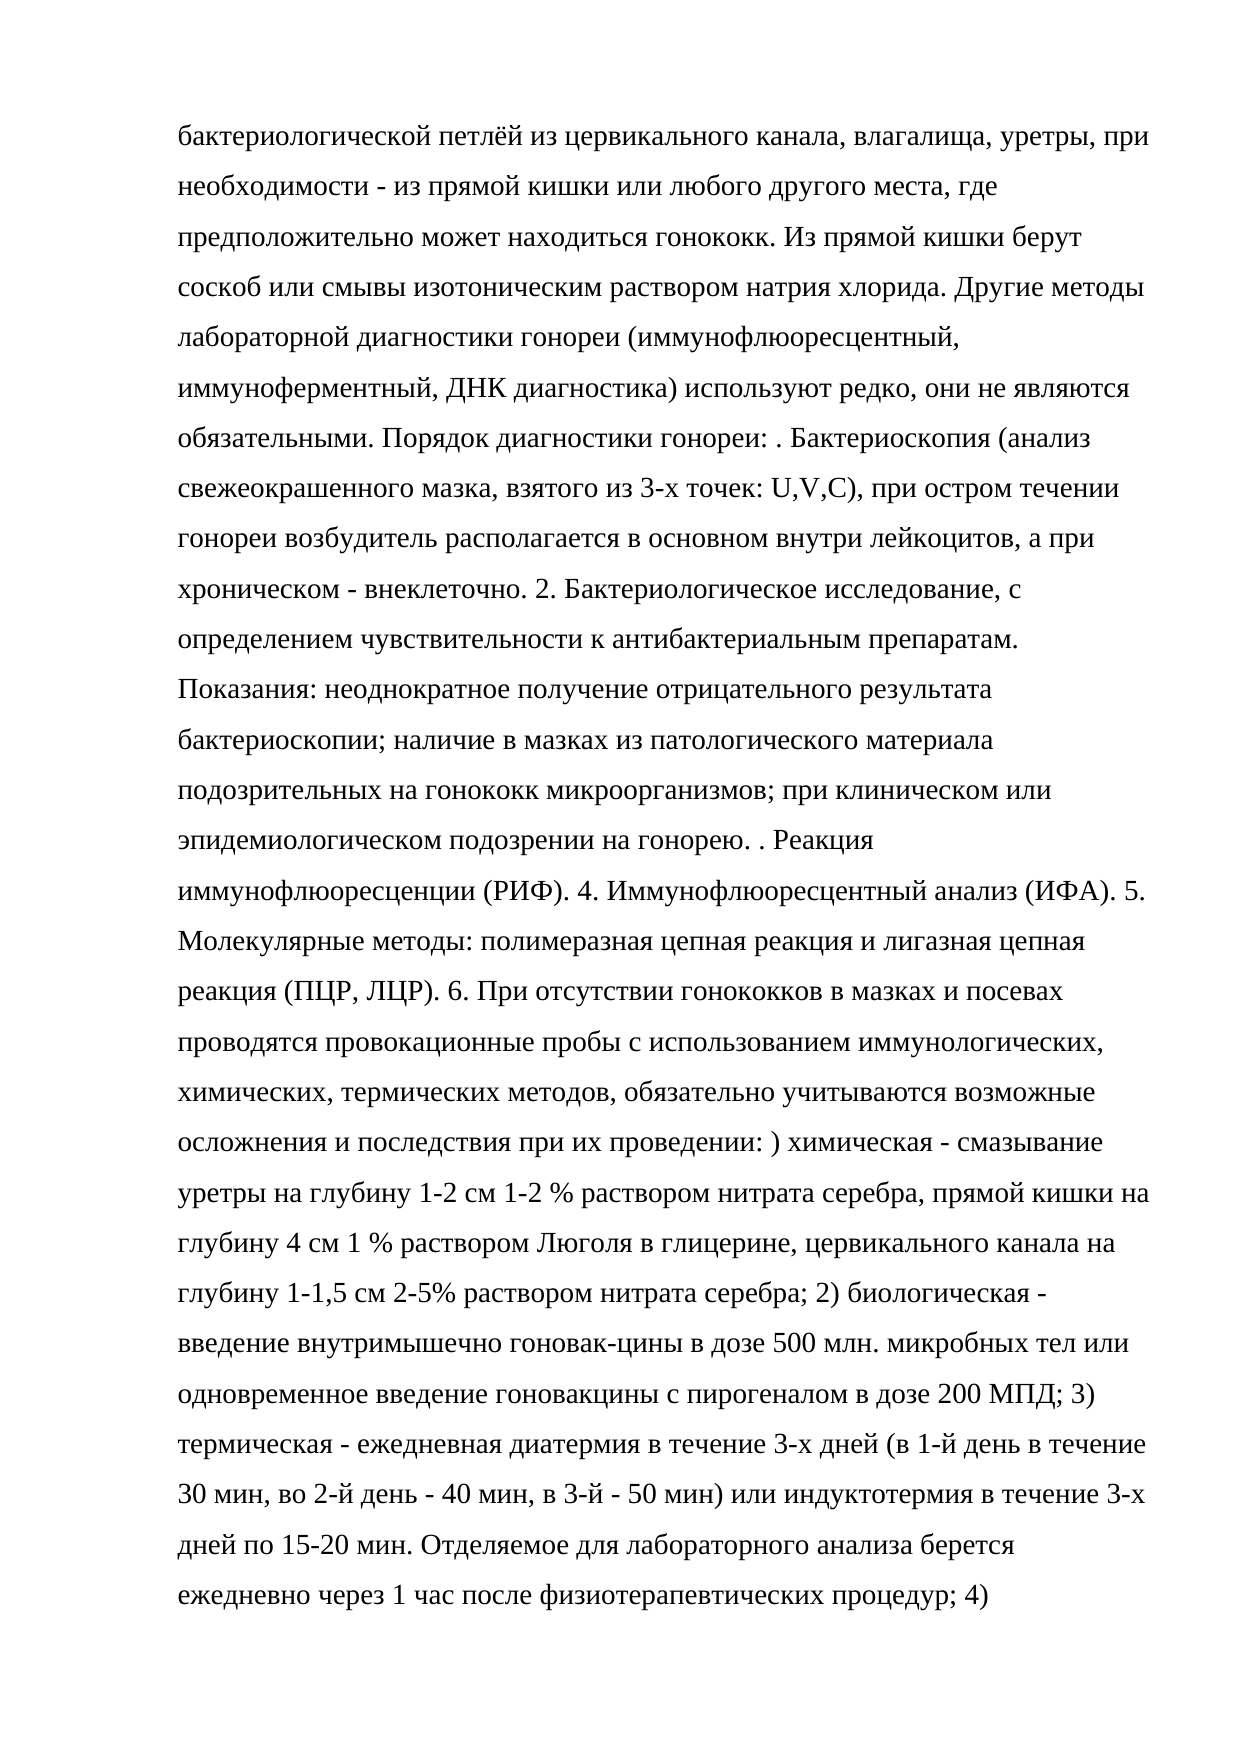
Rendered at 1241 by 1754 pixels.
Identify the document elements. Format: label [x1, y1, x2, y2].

text [177, 118, 1152, 1611]
